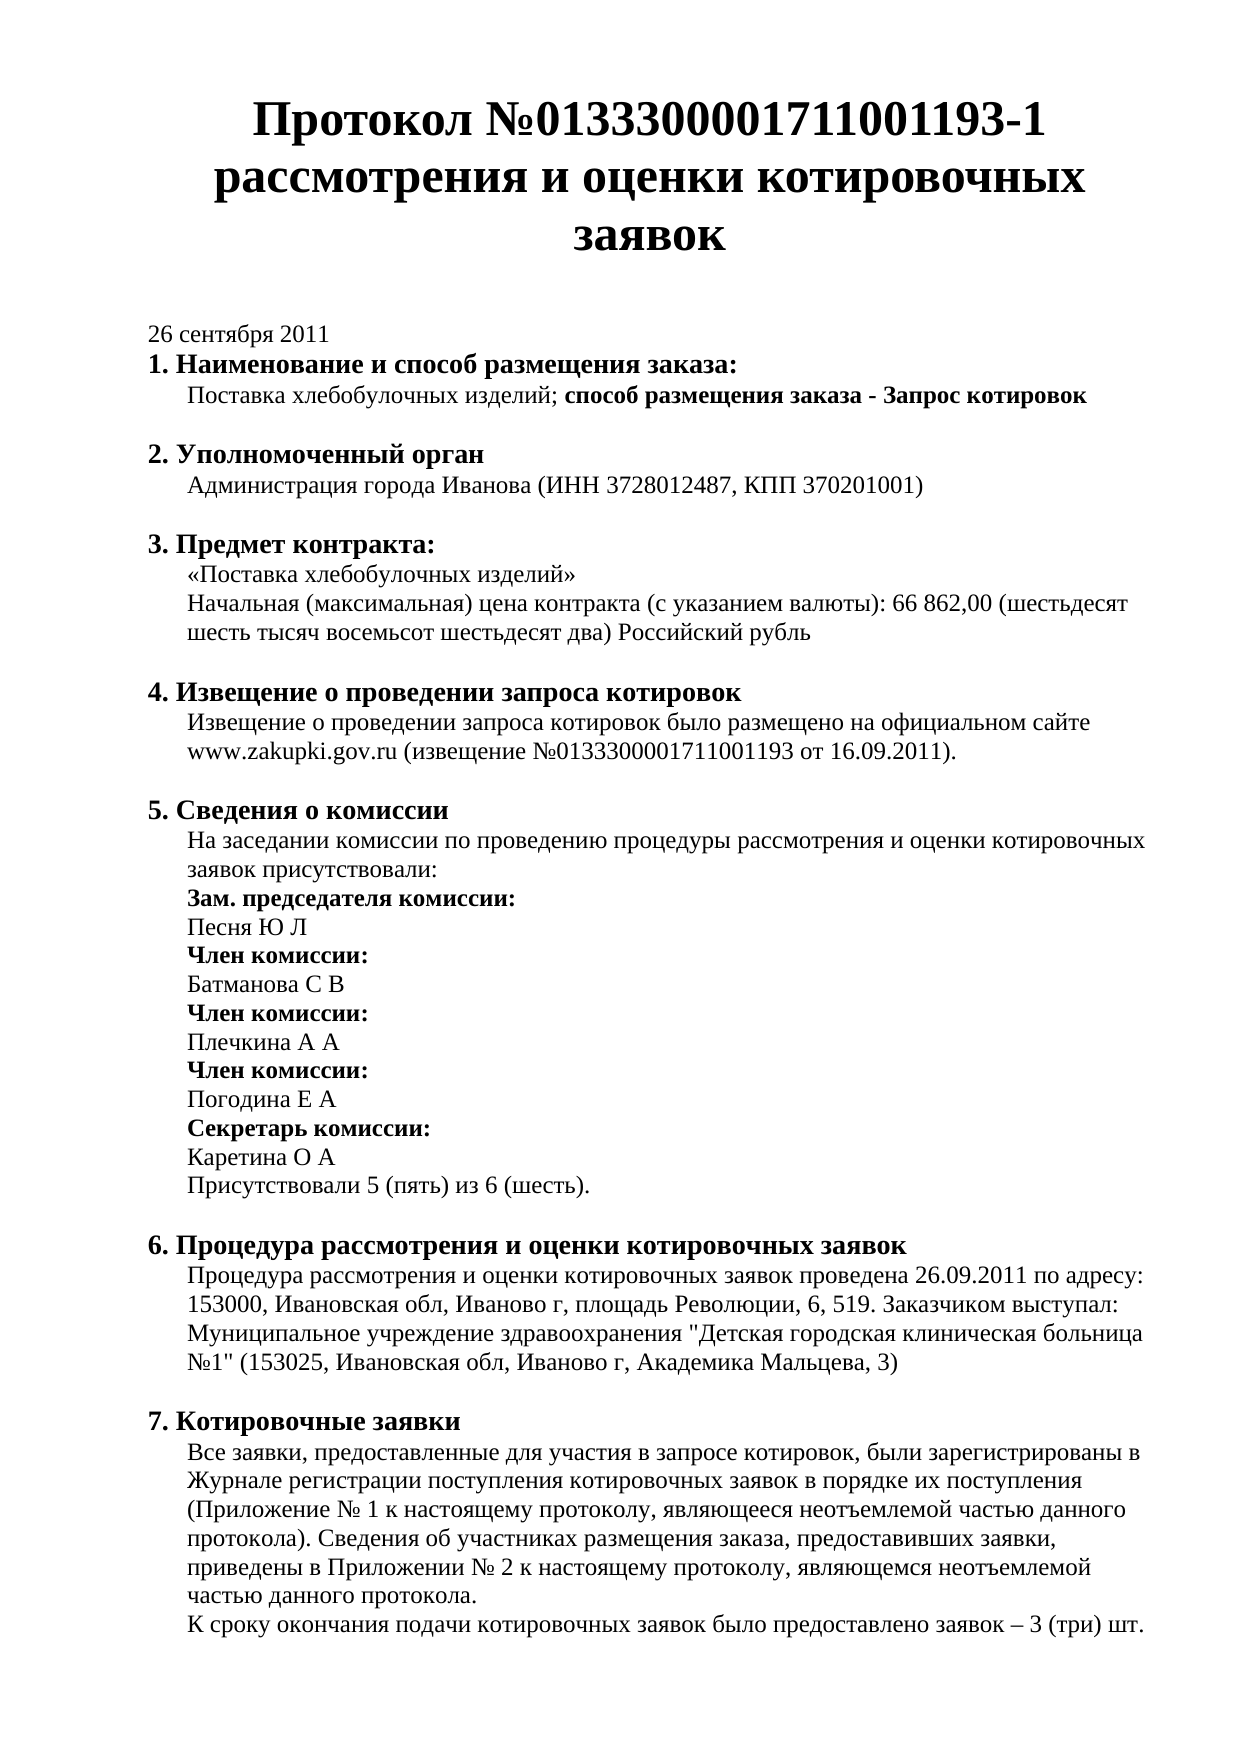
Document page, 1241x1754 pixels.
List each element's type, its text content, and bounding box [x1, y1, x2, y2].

text Присутствовали 5 (пять) из 6 (шесть). [187, 1171, 1152, 1199]
text Член комиссии: Батманова С В [187, 941, 1152, 998]
text 7. Котировочные заявки [148, 1404, 1152, 1437]
text 26 сентября 2011 [148, 290, 1152, 347]
text 2. Уполномоченный орган [148, 437, 1152, 470]
text Процедура рассмотрения и оценки котировочных заявок проведена 26.09.2011 по адресу: 153000, Ивановская обл, Иваново г, площадь Революции, 6, 519. Заказчиком выступал: Муниципальное учреждение здравоохранения "Детская городская клиническая больница №1" (153025, Ивановская обл, Иваново г, Академика Мальцева, 3) [187, 1261, 1152, 1376]
text Поставка хлебобулочных изделий; способ размещения заказа - Запрос котировок [187, 380, 1152, 408]
text На заседании комиссии по проведению процедуры рассмотрения и оценки котировочных заявок присутствовали: [187, 826, 1152, 883]
text Член комиссии: Плечкина А А [187, 998, 1152, 1056]
text Секретарь комиссии: Каретина О А [187, 1113, 1152, 1171]
text рассмотрения и оценки котировочных заявок [148, 146, 1152, 261]
text Администрация города Иванова (ИНН 3728012487, КПП 370201001) [187, 470, 1152, 498]
text Протокол №0133300001711001193-1 [148, 89, 1152, 146]
text 1. Наименование и способ размещения заказа: [148, 347, 1152, 380]
text К сроку окончания подачи котировочных заявок было предоставлено заявок – 3 (три) шт. [187, 1609, 1152, 1638]
text Зам. председателя комиссии: Песня Ю Л [187, 883, 1152, 941]
text 6. Процедура рассмотрения и оценки котировочных заявок [148, 1228, 1152, 1261]
text 5. Сведения о комиссии [148, 793, 1152, 826]
text Член комиссии: Погодина Е А [187, 1056, 1152, 1113]
text «Поставка хлебобулочных изделий» Начальная (максимальная) цена контракта (с указанием валюты): 66 862,00 (шестьдесят шесть тысяч восемьсот шестьдесят два) Российский рубль [187, 559, 1152, 646]
text Извещение о проведении запроса котировок было размещено на официальном сайте www.zakupki.gov.ru (извещение №0133300001711001193 от 16.09.2011). [187, 707, 1152, 764]
text Все заявки, предоставленные для участия в запросе котировок, были зарегистрированы в Журнале регистрации поступления котировочных заявок в порядке их поступления (Приложение № 1 к настоящему протоколу, являющееся неотъемлемой частью данного протокола). Сведения об участниках размещения заказа, предоставивших заявки, приведены в Приложении № 2 к настоящему протоколу, являющемся неотъемлемой частью данного протокола. [187, 1437, 1152, 1609]
text 3. Предмет контракта: [148, 527, 1152, 559]
text 4. Извещение о проведении запроса котировок [148, 674, 1152, 707]
